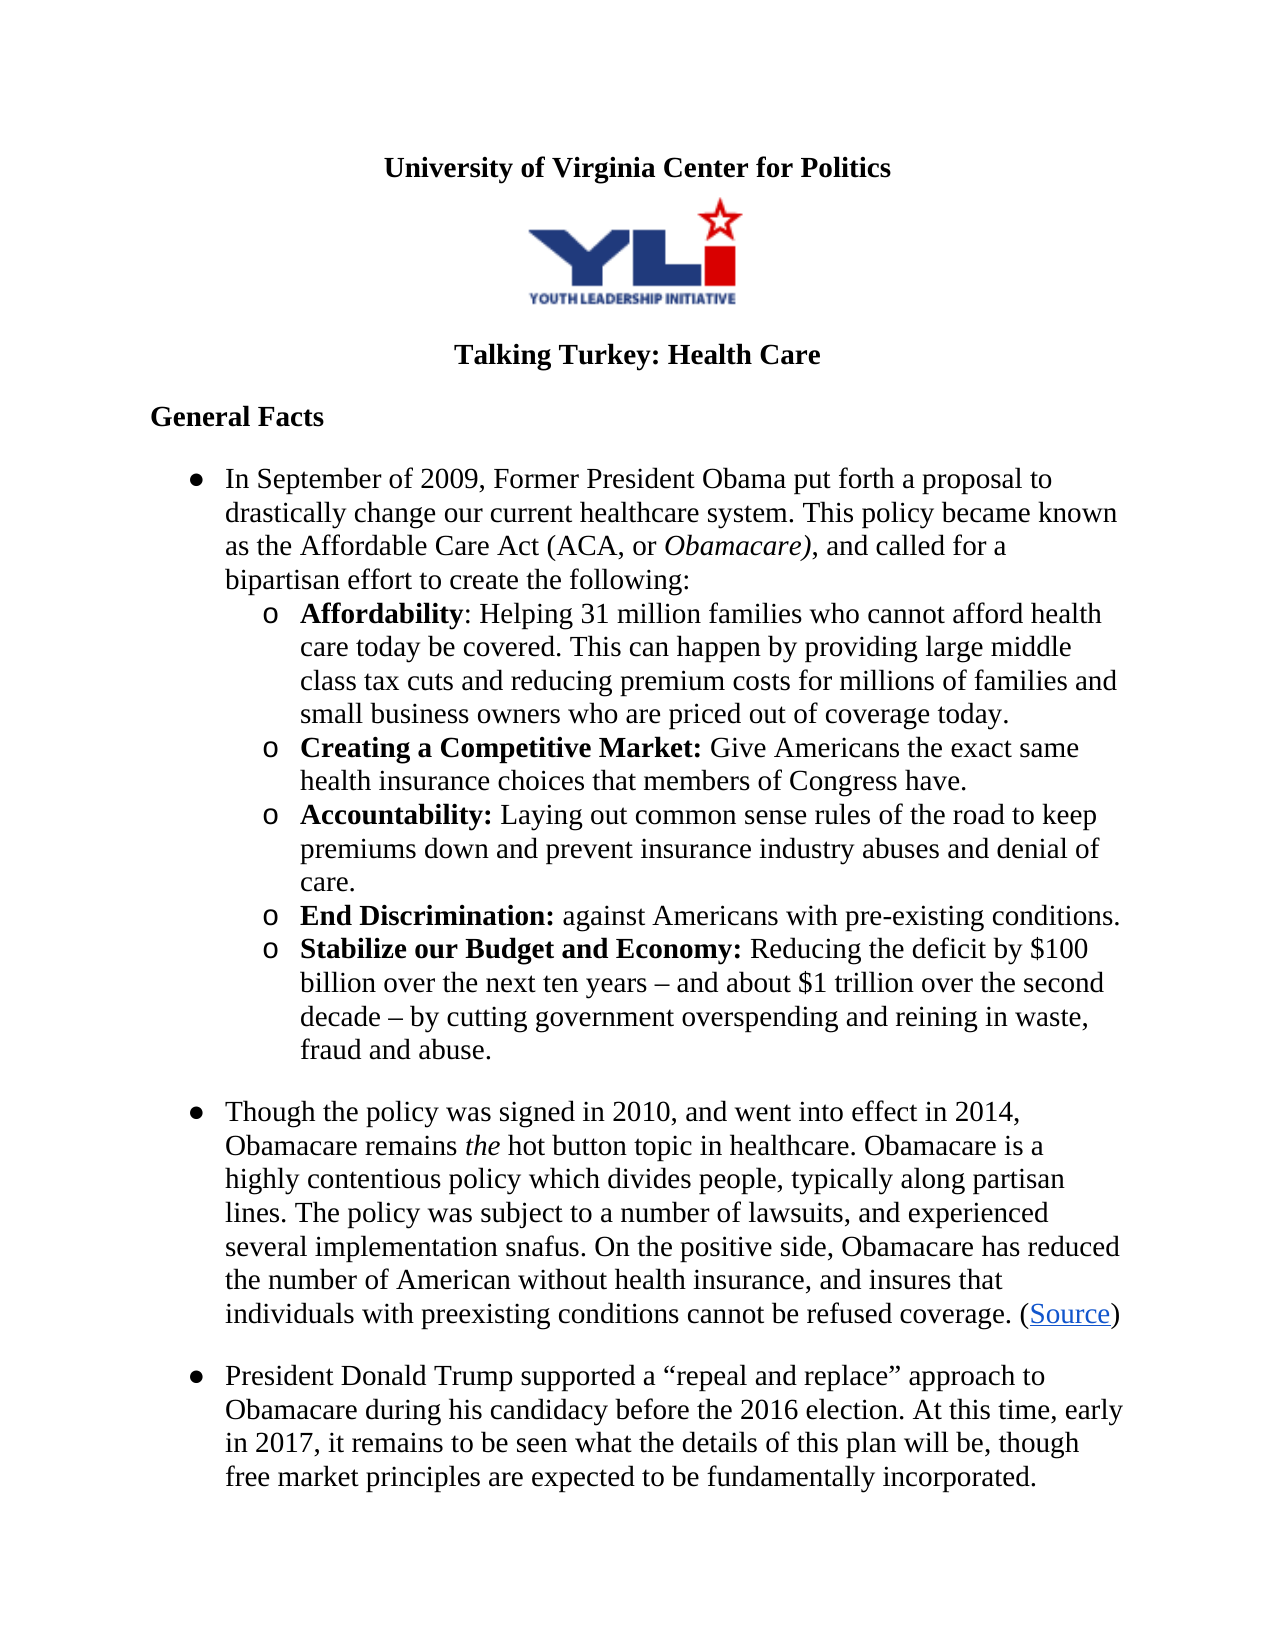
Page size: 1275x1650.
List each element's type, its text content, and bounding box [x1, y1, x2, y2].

list Stabilize our Budget and Economy: Reducing the deficit by $100 billion over the next ten years – and about $1 trillion over the second decade – by cutting government overspending and reining in waste, fraud and abuse. [262, 931, 1125, 1066]
text General Facts [150, 399, 1125, 433]
list Though the policy was signed in 2010, and went into effect in 2014, Obamacare remains the hot button topic in healthcare. Obamacare is a highly contentious policy which divides people, typically along partisan lines. The policy was subject to a number of lawsuits, and experienced several implementation snafus. On the positive side, Obamacare has reduced the number of American without health insurance, and insures that individuals with preexisting conditions cannot be refused coverage. (Source) [187, 1094, 1125, 1329]
list End Discrimination: against Americans with pre-existing conditions. [262, 898, 1125, 931]
text Talking Turkey: Health Care [150, 337, 1125, 370]
picture [506, 187, 768, 308]
list Accountability: Laying out common sense rules of the road to keep premiums down and prevent insurance industry abuses and denial of care. [262, 797, 1125, 898]
text University of Virginia Center for Politics [150, 150, 1125, 183]
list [187, 1358, 1125, 1492]
list Creating a Competitive Market: Give Americans the exact same health insurance choices that members of Congress have. [262, 730, 1125, 797]
list Affordability: Helping 31 million families who cannot afford health care today be covered. This can happen by providing large middle class tax cuts and reducing premium costs for millions of families and small business owners who are priced out of coverage today. [262, 596, 1125, 730]
list In September of 2009, Former President Obama put forth a proposal to drastically change our current healthcare system. This policy became known as the Affordable Care Act (ACA, or Obamacare), and called for a bipartisan effort to create the following: [187, 461, 1125, 596]
